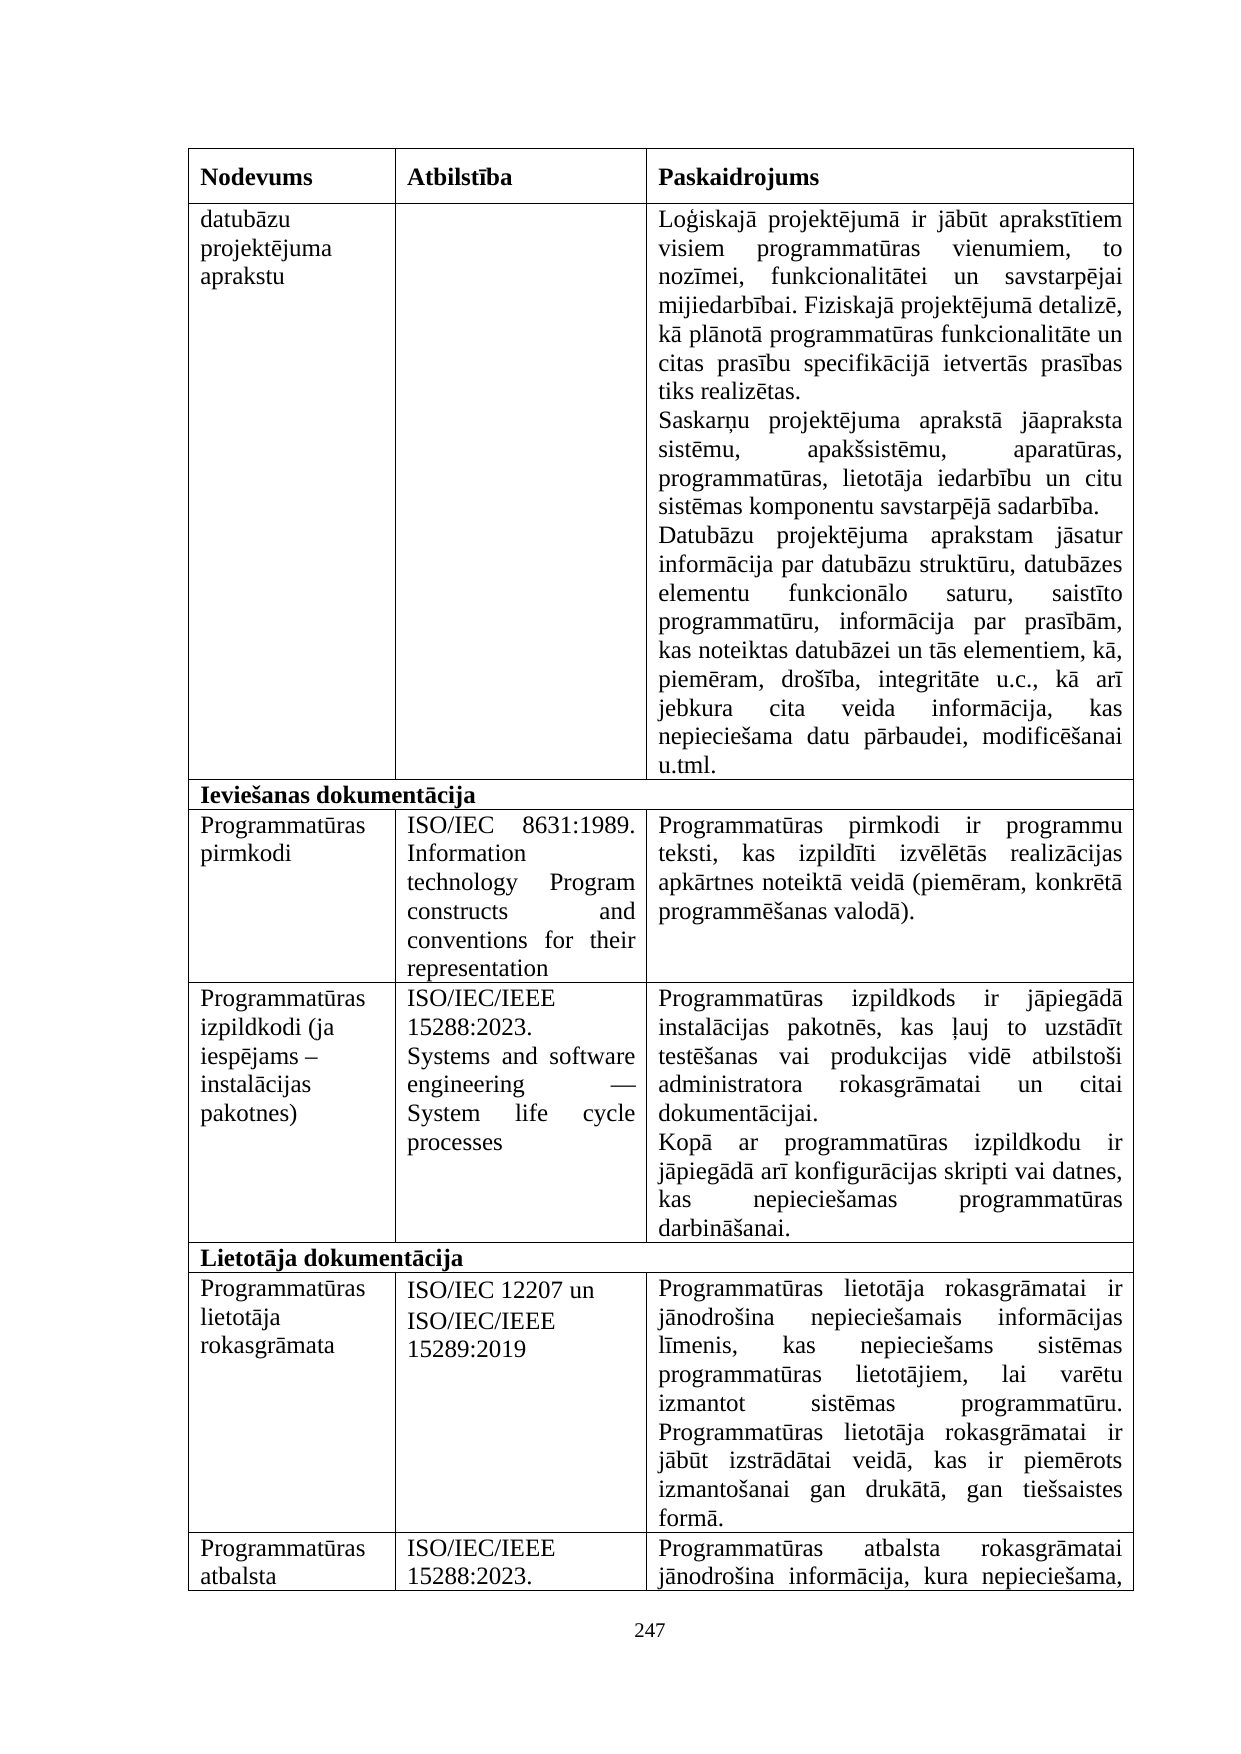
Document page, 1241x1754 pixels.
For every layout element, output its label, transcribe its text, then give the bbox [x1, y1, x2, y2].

table_cell Programmatūras izpildkods ir jāpiegādā instalācijas pakotnēs, kas ļauj to uzstādīt testēšanas vai produkcijas vidē atbilstoši administratora rokasgrāmatai un citai dokumentācijai. Kopā ar programmatūras izpildkodu ir jāpiegādā arī konfigurācijas skripti vai datnes, kas nepieciešamas programmatūras darbināšanai. [647, 983, 1133, 1242]
table_header Atbilstība [396, 149, 646, 203]
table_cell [647, 204, 1133, 779]
table_cell Programmatūras izpildkodi (ja iespējams – instalācijas pakotnes) [189, 983, 395, 1242]
table_cell Programmatūras pirmkodi ir programmu teksti, kas izpildīti izvēlētās realizācijas apkārtnes noteiktā veidā (piemēram, konkrētā programmēšanas valodā). [647, 810, 1133, 982]
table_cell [647, 1533, 1133, 1590]
table_header Nodevums [189, 149, 395, 203]
table_cell ISO/IEC 8631:1989. Information technology Program constructs and conventions for their representation [396, 810, 646, 982]
table_cell Ieviešanas dokumentācija [189, 780, 1133, 809]
table_cell Programmatūras atbalsta rokasgrāmata [189, 1533, 395, 1590]
table_cell Programmatūras lietotāja rokasgrāmatai ir jānodrošina nepieciešamais informācijas līmenis, kas nepieciešams sistēmas programmatūras lietotājiem, lai varētu izmantot sistēmas programmatūru. Programmatūras lietotāja rokasgrāmatai ir jābūt izstrādātai veidā, kas ir piemērots izmantošanai gan drukātā, gan tiešsaistes formā. [647, 1273, 1133, 1532]
table_cell Lietotāja dokumentācija [189, 1243, 1133, 1272]
table_cell Programmatūras lietotāja rokasgrāmata [189, 1273, 395, 1532]
table_cell Programmatūras pirmkodi [189, 810, 395, 982]
table_header Paskaidrojums [647, 149, 1133, 203]
table_cell ISO/IEC/IEEE 15288:2023. Systems and software engineering — System life cycle processes [396, 983, 646, 1242]
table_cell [396, 204, 646, 779]
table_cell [396, 1533, 646, 1590]
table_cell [189, 204, 395, 779]
table_cell ISO/IEC 12207 un ISO/IEC/IEEE 15289:2019 [396, 1273, 646, 1532]
